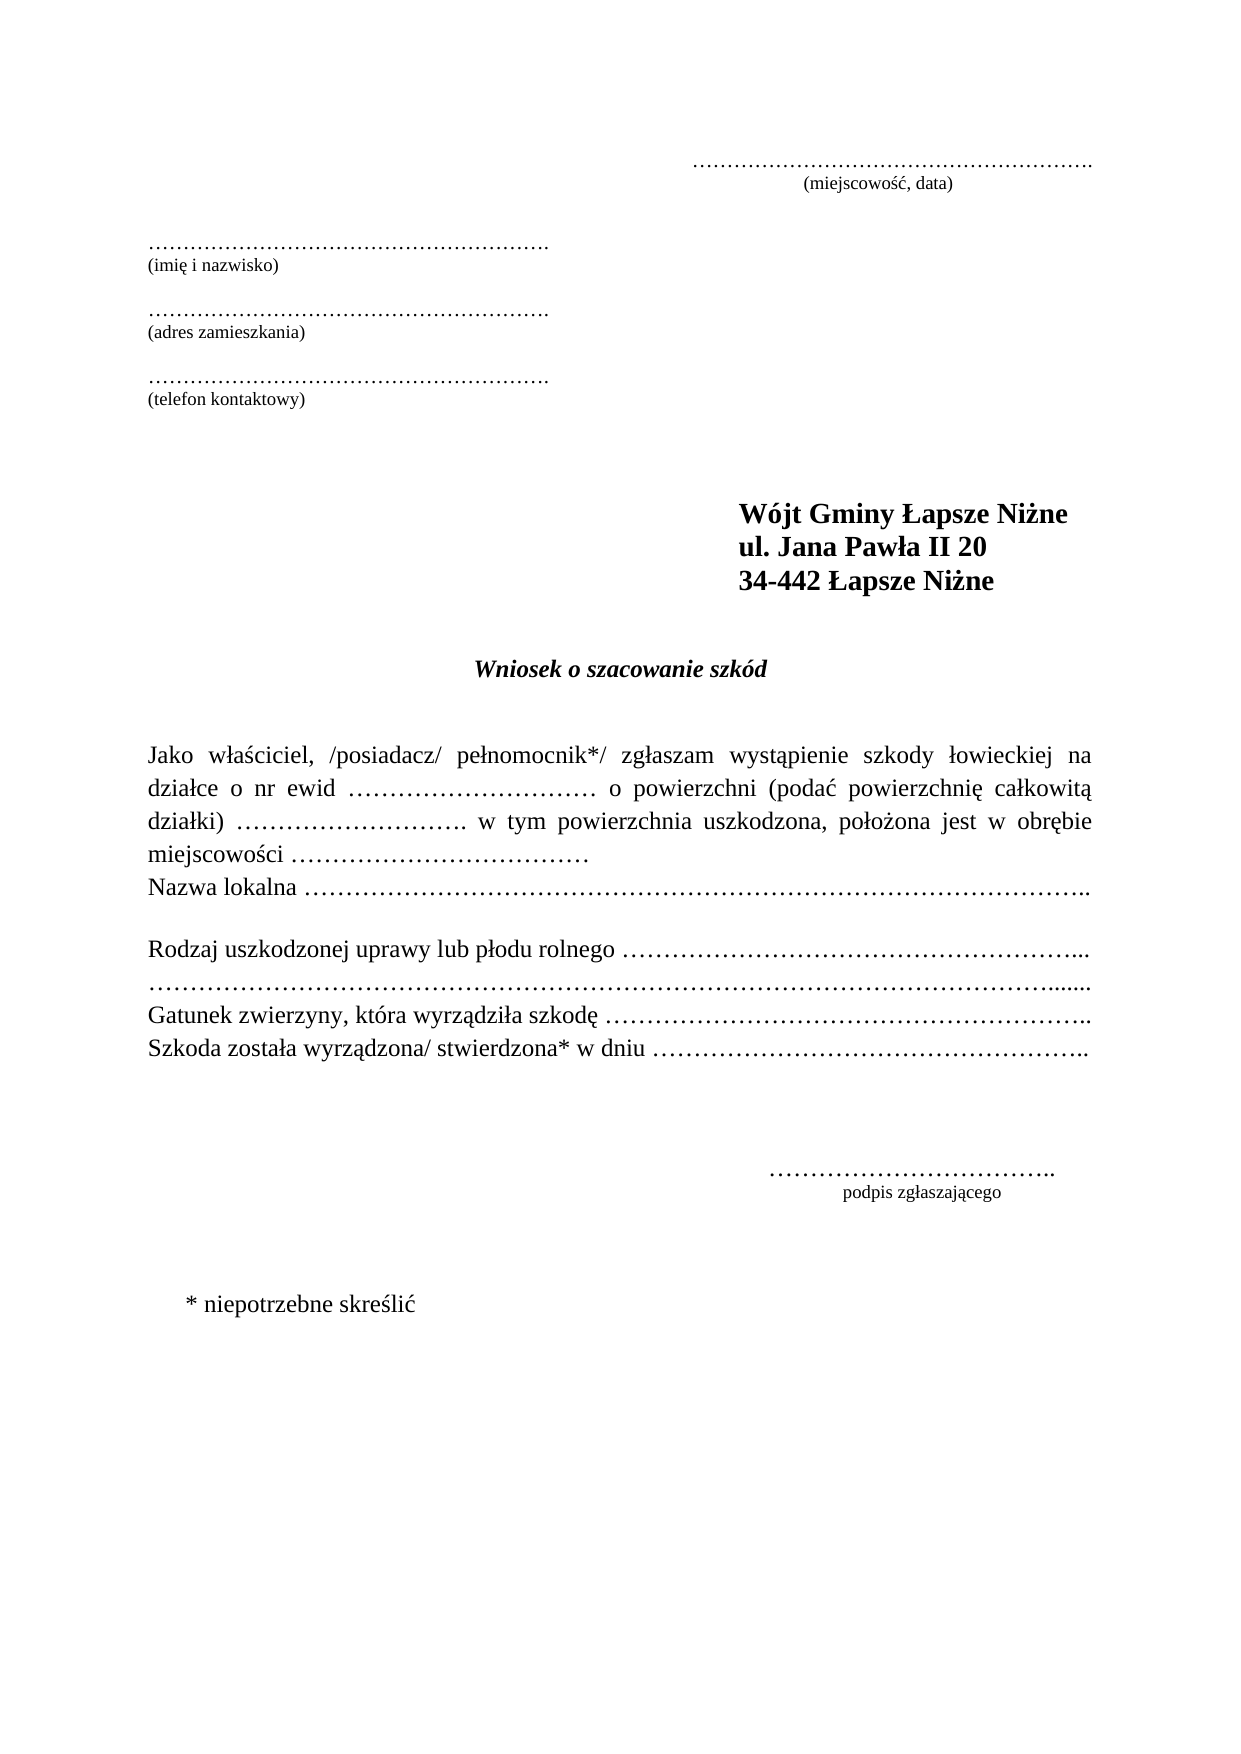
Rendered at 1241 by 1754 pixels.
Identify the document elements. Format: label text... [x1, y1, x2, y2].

text (adres zamieszkania) [148, 321, 1093, 343]
text Gatunek zwierzyny, która wyrządziła szkodę ………………………………………………….. [148, 1000, 1093, 1029]
text …………………………………………………. [148, 364, 1093, 388]
text (imię i nazwisko) [148, 254, 1093, 275]
text Rodzaj uszkodzonej uprawy lub płodu rolnego ………………………………………………... [148, 934, 1093, 963]
text Wniosek o szacowanie szkód [148, 654, 1093, 683]
text …………………………………………………. [148, 297, 1093, 321]
text …………………………………………………. [148, 230, 1093, 254]
text …………………………….. [768, 1153, 1093, 1181]
text Wójt Gminy Łapsze Niżne [738, 496, 1093, 529]
text ul. Jana Pawła II 20 [738, 529, 1093, 563]
text 34-442 Łapsze Niżne [738, 563, 1093, 597]
text Jako właściciel, /posiadacz/ pełnomocnik*/ zgłaszam wystąpienie szkody łowieckiej na działce o nr ewid ………………………… o powierzchni (podać powierzchnię całkowitą działki) ………………………. w tym powierzchnia uszkodzona, położona jest w obrębie miejscowości ……………………………… [148, 740, 1093, 868]
text …………………………………………………. [148, 148, 1093, 172]
text podpis zgłaszającego [768, 1181, 1093, 1203]
text (telefon kontaktowy) [148, 388, 1093, 410]
text Szkoda została wyrządzona/ stwierdzona* w dniu …………………………………………….. [148, 1033, 1093, 1062]
text * niepotrzebne skreślić [185, 1289, 1093, 1318]
text Nazwa lokalna ………………………………………………………………………………….. [148, 872, 1093, 901]
text ………………………………………………………………………………………………....... [148, 967, 1093, 996]
text (miejscowość, data) [590, 172, 1093, 193]
